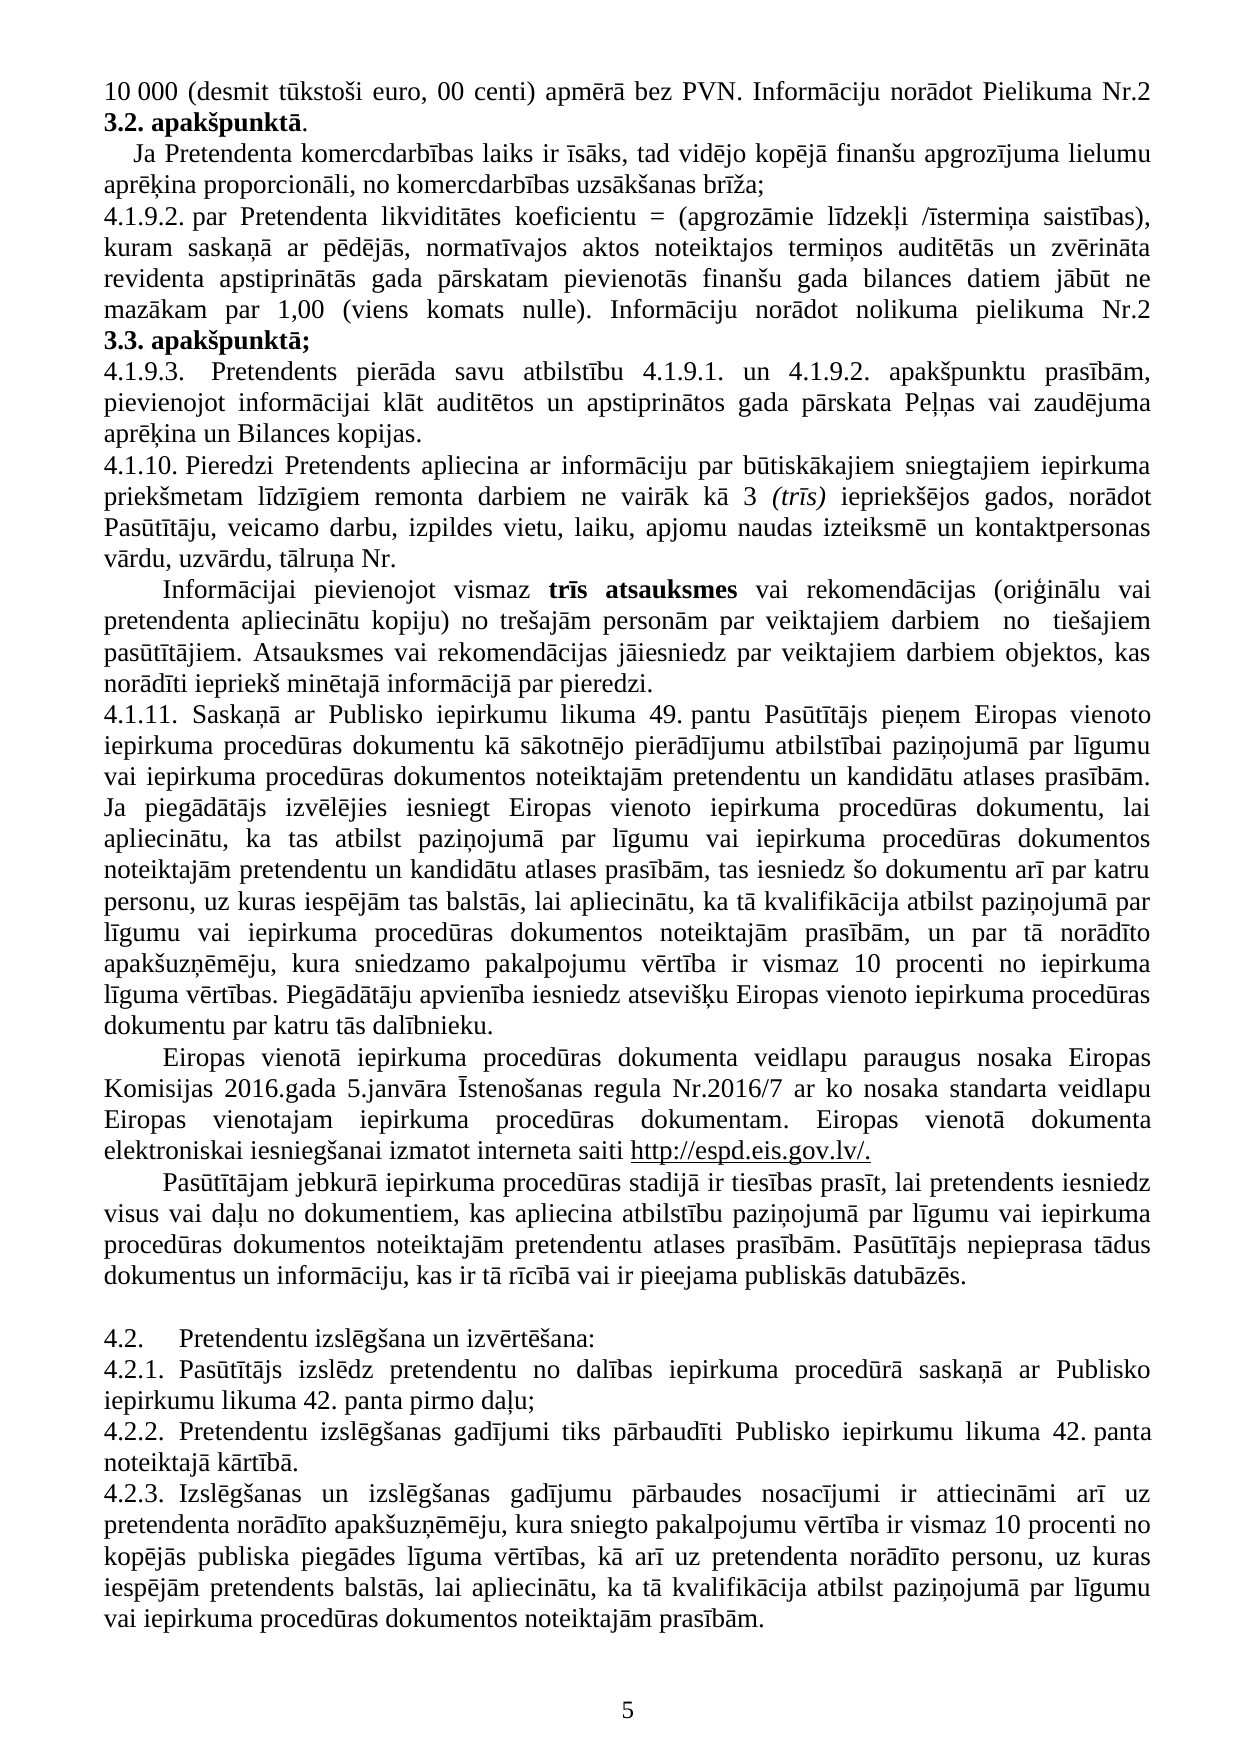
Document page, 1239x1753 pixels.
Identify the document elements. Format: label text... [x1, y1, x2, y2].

list Saskaņā ar Publisko iepirkumu likuma 49. pantu Pasūtītājs pieņem Eiropas vienoto iepirkuma procedūras dokumentu kā sākotnējo pierādījumu atbilstībai paziņojumā par līgumu vai iepirkuma procedūras dokumentos noteiktajām pretendentu un kandidātu atlases prasībām. Ja piegādātājs izvēlējies iesniegt Eiropas vienoto iepirkuma procedūras dokumentu, lai apliecinātu, ka tas atbilst paziņojumā par līgumu vai iepirkuma procedūras dokumentos noteiktajām pretendentu un kandidātu atlases prasībām, tas iesniedz šo dokumentu arī par katru personu, uz kuras iespējām tas balstās, lai apliecinātu, ka tā kvalifikācija atbilst paziņojumā par līgumu vai iepirkuma procedūras dokumentos noteiktajām prasībām, un par tā norādīto apakšuzņēmēju, kura sniedzamo pakalpojumu vērtība ir vismaz 10 procenti no iepirkuma līguma vērtības. Piegādātāju apvienība iesniedz atsevišķu Eiropas vienoto iepirkuma procedūras dokumentu par katru tās dalībnieku. [103, 698, 1152, 1041]
list Pretendentu izslēgšanas gadījumi tiks pārbaudīti Publisko iepirkumu likuma 42. panta noteiktajā kārtībā. [103, 1415, 1152, 1477]
text Ja Pretendenta komercdarbības laiks ir īsāks, tad vidējo kopējā finanšu apgrozījuma lielumu aprēķina proporcionāli, no komercdarbības uzsākšanas brīža; [103, 137, 1152, 199]
list Pasūtītājs izslēdz pretendentu no dalības iepirkuma procedūrā saskaņā ar Publisko iepirkumu likuma 42. panta pirmo daļu; [103, 1353, 1152, 1415]
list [103, 75, 1152, 137]
list Pretendents pierāda savu atbilstību 4.1.9.1. un 4.1.9.2. apakšpunktu prasībām, pievienojot informācijai klāt auditētos un apstiprinātos gada pārskata Peļņas vai zaudējuma aprēķina un Bilances kopijas. [103, 355, 1152, 449]
list par Pretendenta likviditātes koeficientu = (apgrozāmie līdzekļi /īstermiņa saistības), kuram saskaņā ar pēdējās, normatīvajos aktos noteiktajos termiņos auditētās un zvērināta revidenta apstiprinātās gada pārskatam pievienotās finanšu gada bilances datiem jābūt ne mazākam par 1,00 (viens komats nulle). Informāciju norādot nolikuma pielikuma Nr.2 3.3. apakšpunktā; [103, 199, 1152, 355]
list Pretendentu izslēgšana un izvērtēšana: [103, 1322, 1152, 1353]
text Pasūtītājam jebkurā iepirkuma procedūras stadijā ir tiesības prasīt, lai pretendents iesniedz visus vai daļu no dokumentiem, kas apliecina atbilstību paziņojumā par līgumu vai iepirkuma procedūras dokumentos noteiktajām pretendentu atlases prasībām. Pasūtītājs nepieprasa tādus dokumentus un informāciju, kas ir tā rīcībā vai ir pieejama publiskās datubāzēs. [103, 1166, 1152, 1291]
list Izslēgšanas un izslēgšanas gadījumu pārbaudes nosacījumi ir attiecināmi arī uz pretendenta norādīto apakšuzņēmēju, kura sniegto pakalpojumu vērtība ir vismaz 10 procenti no kopējās publiska piegādes līguma vērtības, kā arī uz pretendenta norādīto personu, uz kuras iespējām pretendents balstās, lai apliecinātu, ka tā kvalifikācija atbilst paziņojumā par līgumu vai iepirkuma procedūras dokumentos noteiktajām prasībām. [103, 1477, 1152, 1633]
text Informācijai pievienojot vismaz trīs atsauksmes vai rekomendācijas (oriģinālu vai pretendenta apliecinātu kopiju) no trešajām personām par veiktajiem darbiem no tiešajiem pasūtītājiem. Atsauksmes vai rekomendācijas jāiesniedz par veiktajiem darbiem objektos, kas norādīti iepriekš minētajā informācijā par pieredzi. [103, 573, 1152, 698]
text Eiropas vienotā iepirkuma procedūras dokumenta veidlapu paraugus nosaka Eiropas Komisijas 2016.gada 5.janvāra Īstenošanas regula Nr.2016/7 ar ko nosaka standarta veidlapu Eiropas vienotajam iepirkuma procedūras dokumentam. Eiropas vienotā dokumenta elektroniskai iesniegšanai izmatot interneta saiti http://espd.eis.gov.lv/. [103, 1041, 1152, 1166]
list Pieredzi Pretendents apliecina ar informāciju par būtiskākajiem sniegtajiem iepirkuma priekšmetam līdzīgiem remonta darbiem ne vairāk kā 3 (trīs) iepriekšējos gados, norādot Pasūtītāju, veicamo darbu, izpildes vietu, laiku, apjomu naudas izteiksmē un kontaktpersonas vārdu, uzvārdu, tālruņa Nr. [103, 449, 1152, 573]
